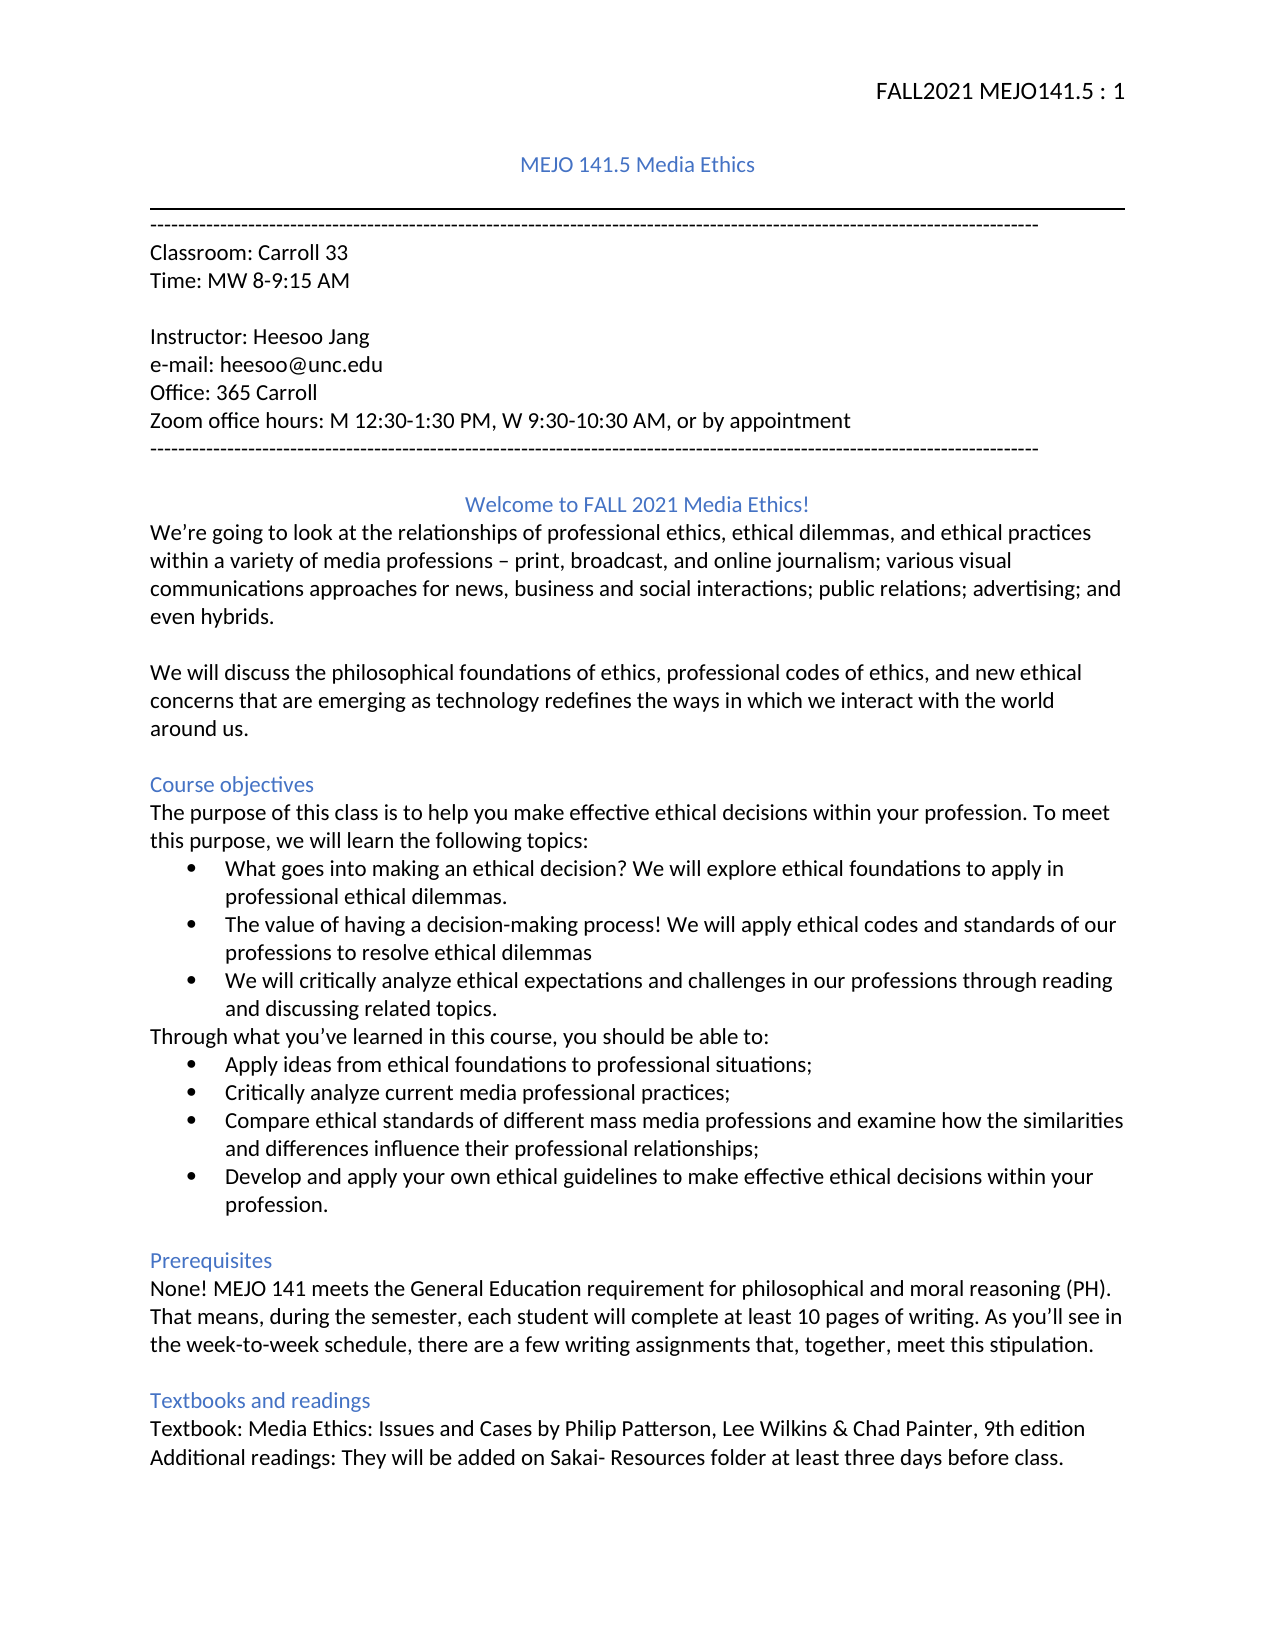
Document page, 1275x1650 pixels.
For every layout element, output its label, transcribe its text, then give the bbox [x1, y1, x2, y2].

text Textbooks and readings [150, 1387, 1125, 1414]
text MEJO 141.5 Media Ethics [150, 150, 1125, 178]
text The purpose of this class is to help you make effective ethical decisions within your profession. To meet this purpose, we will learn the following topics: [150, 798, 1125, 854]
list The value of having a decision-making process! We will apply ethical codes and standards of our professions to resolve ethical dilemmas [187, 910, 1125, 966]
text We’re going to look at the relationships of professional ethics, ethical dilemmas, and ethical practices within a variety of media professions – print, broadcast, and online journalism; various visual communications approaches for news, business and social interactions; public relations; advertising; and even hybrids. [150, 518, 1125, 630]
text We will discuss the philosophical foundations of ethics, professional codes of ethics, and new ethical concerns that are emerging as technology redefines the ways in which we interact with the world around us. [150, 658, 1125, 742]
text Zoom office hours: M 12:30-1:30 PM, W 9:30-10:30 AM, or by appointment [150, 406, 1125, 434]
text Through what you’ve learned in this course, you should be able to: [150, 1022, 1125, 1050]
text Textbook: Media Ethics: Issues and Cases by Philip Patterson, Lee Wilkins & Chad Painter, 9th edition [150, 1414, 1125, 1443]
list Compare ethical standards of different mass media professions and examine how the similarities and differences influence their professional relationships; [187, 1106, 1125, 1162]
text Classroom: Carroll 33 [150, 238, 1125, 266]
text Additional readings: They will be added on Sakai- Resources folder at least three days before class. [150, 1443, 1125, 1471]
text Office: 365 Carroll [150, 378, 1125, 406]
list Apply ideas from ethical foundations to professional situations; [187, 1050, 1125, 1078]
list Develop and apply your own ethical guidelines to make effective ethical decisions within your profession. [187, 1162, 1125, 1218]
text ------------------------------------------------------------------------------------------------------------------------------- [150, 434, 1125, 462]
text ------------------------------------------------------------------------------------------------------------------------------- [150, 210, 1125, 238]
text Instructor: Heesoo Jang [150, 322, 1125, 350]
text Course objectives [150, 770, 1125, 798]
list Critically analyze current media professional practices; [187, 1078, 1125, 1106]
list We will critically analyze ethical expectations and challenges in our professions through reading and discussing related topics. [187, 966, 1125, 1022]
list What goes into making an ethical decision? We will explore ethical foundations to apply in professional ethical dilemmas. [187, 854, 1125, 910]
text Welcome to FALL 2021 Media Ethics! [150, 490, 1125, 518]
text That means, during the semester, each student will complete at least 10 pages of writing. As you’ll see in the week-to-week schedule, there are a few writing assignments that, together, meet this stipulation. [150, 1302, 1125, 1358]
text e-mail: heesoo@unc.edu [150, 350, 1125, 378]
text Time: MW 8-9:15 AM [150, 266, 1125, 294]
text None! MEJO 141 meets the General Education requirement for philosophical and moral reasoning (PH). [150, 1274, 1125, 1302]
text Prerequisites [150, 1246, 1125, 1274]
